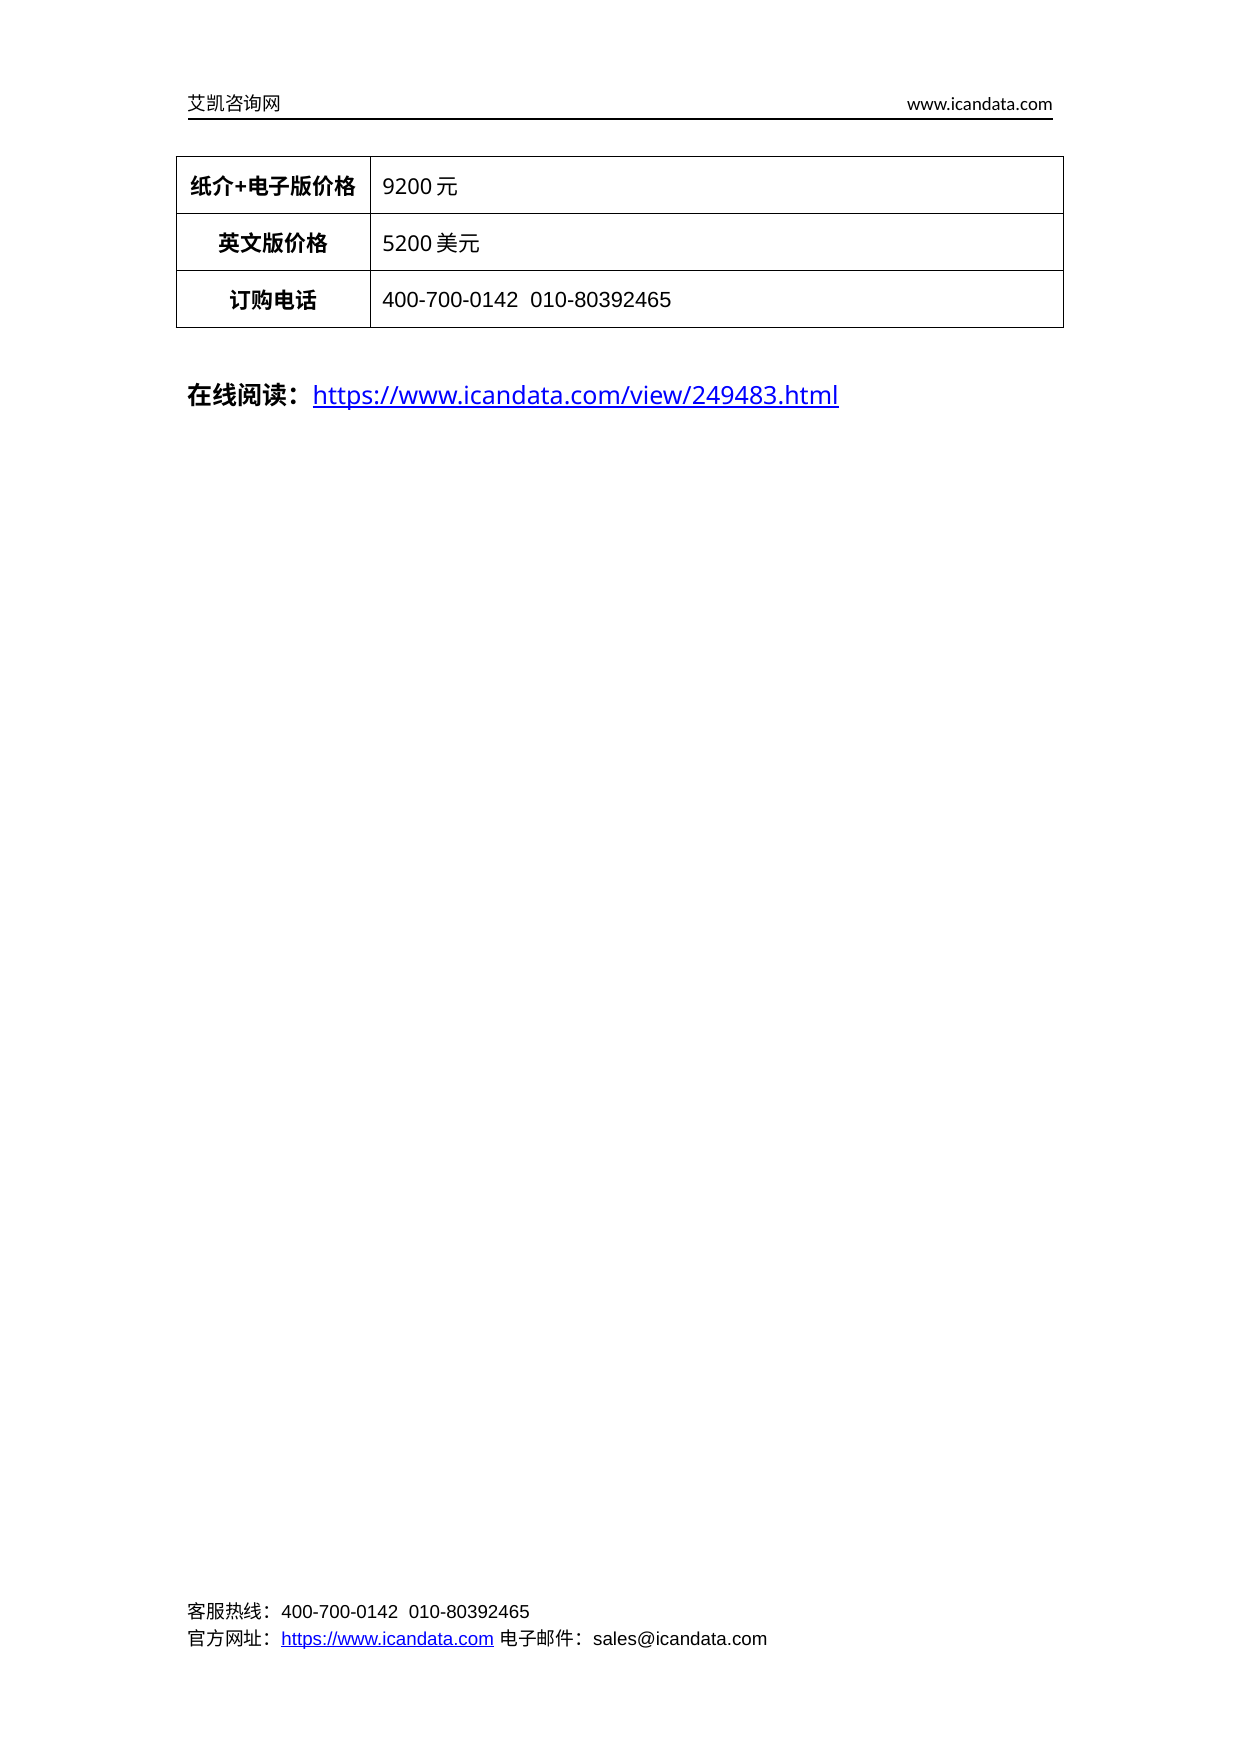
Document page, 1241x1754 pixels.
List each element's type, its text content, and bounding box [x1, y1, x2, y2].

table_cell 9200元 [371, 157, 1063, 213]
text 在线阅读：https://www.icandata.com/view/249483.html [187, 361, 1053, 426]
table_cell 400-700-0142 010-80392465 [371, 271, 1063, 327]
table_cell 订购电话 [177, 271, 370, 327]
table_cell 英文版价格 [177, 214, 370, 270]
table_cell 纸介+电子版价格 [177, 157, 370, 213]
table_cell 5200美元 [371, 214, 1063, 270]
